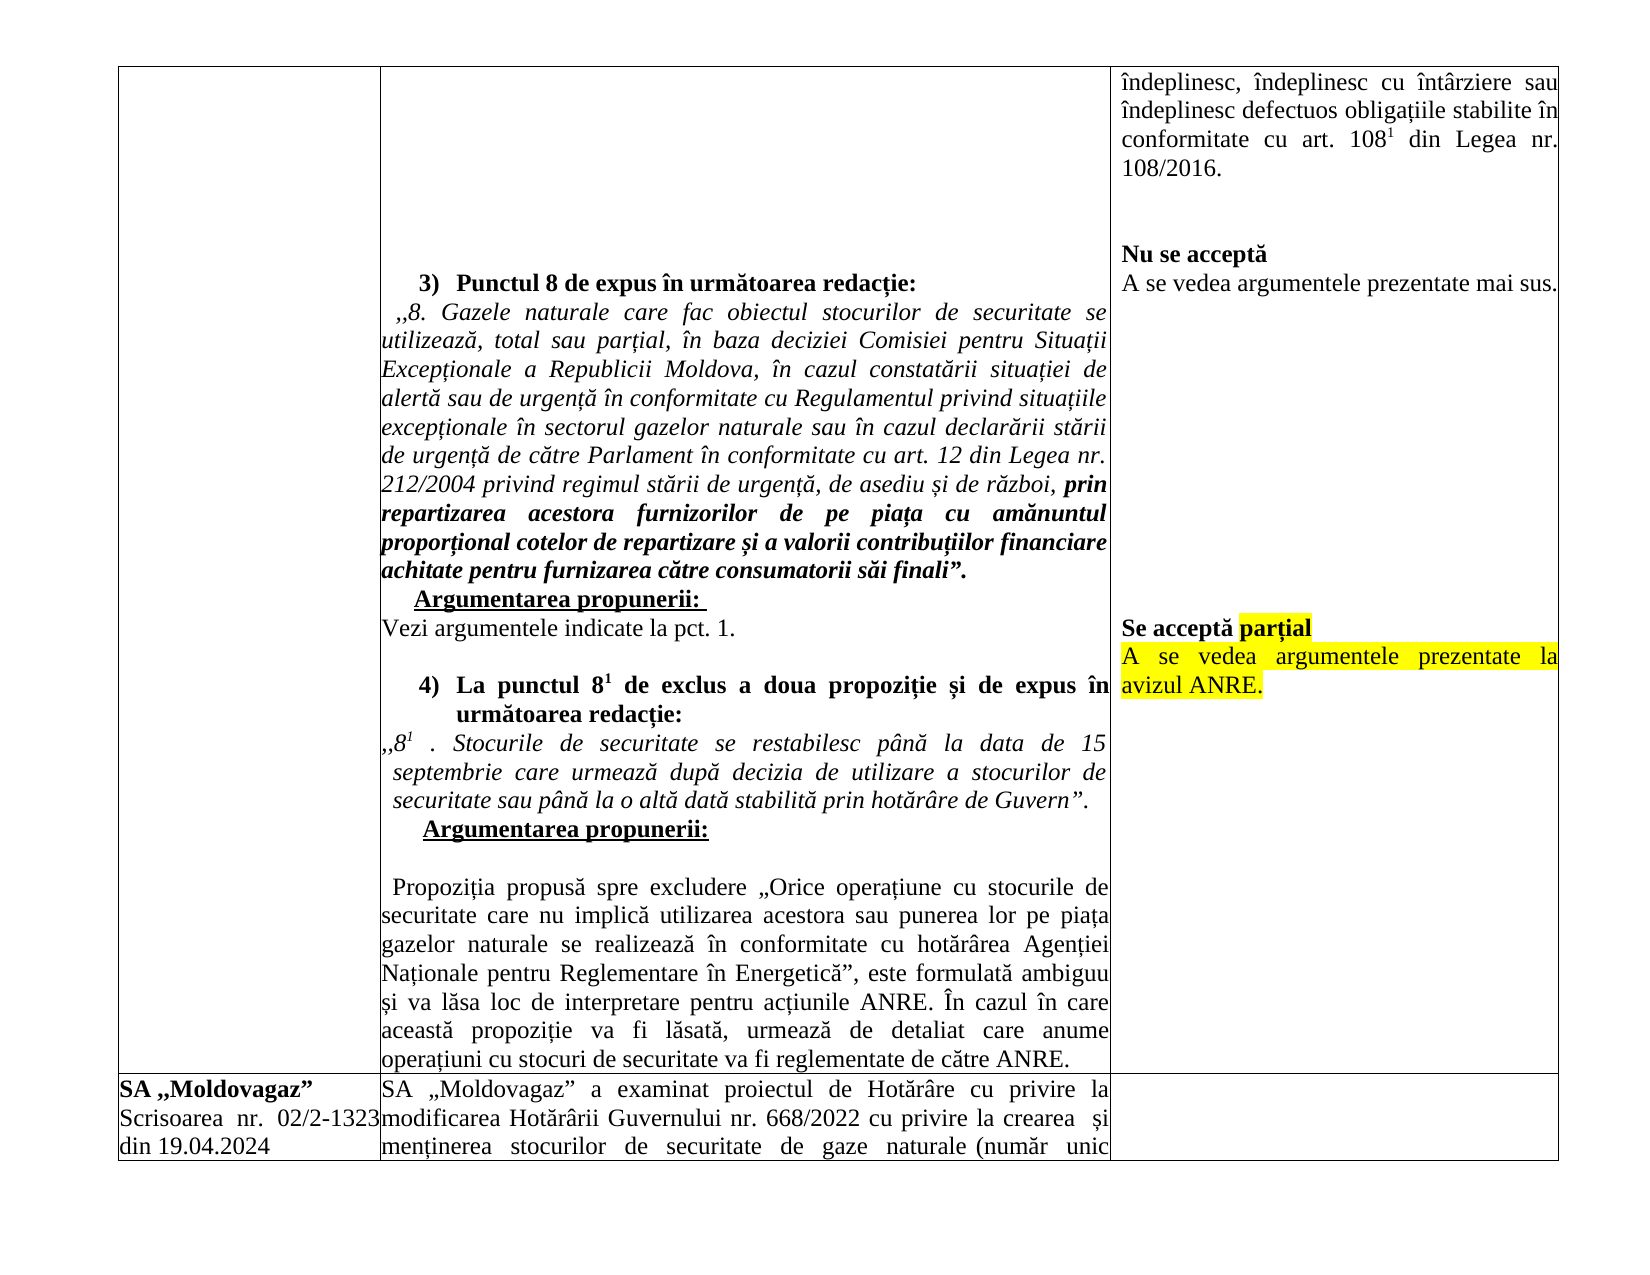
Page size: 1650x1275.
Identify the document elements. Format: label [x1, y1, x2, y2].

table_cell [381, 1074, 1110, 1160]
table_cell [1111, 67, 1558, 1073]
table_cell [119, 67, 380, 1073]
table_cell [1111, 1074, 1558, 1160]
table_cell [119, 1074, 380, 1160]
table_cell [381, 67, 1110, 1073]
